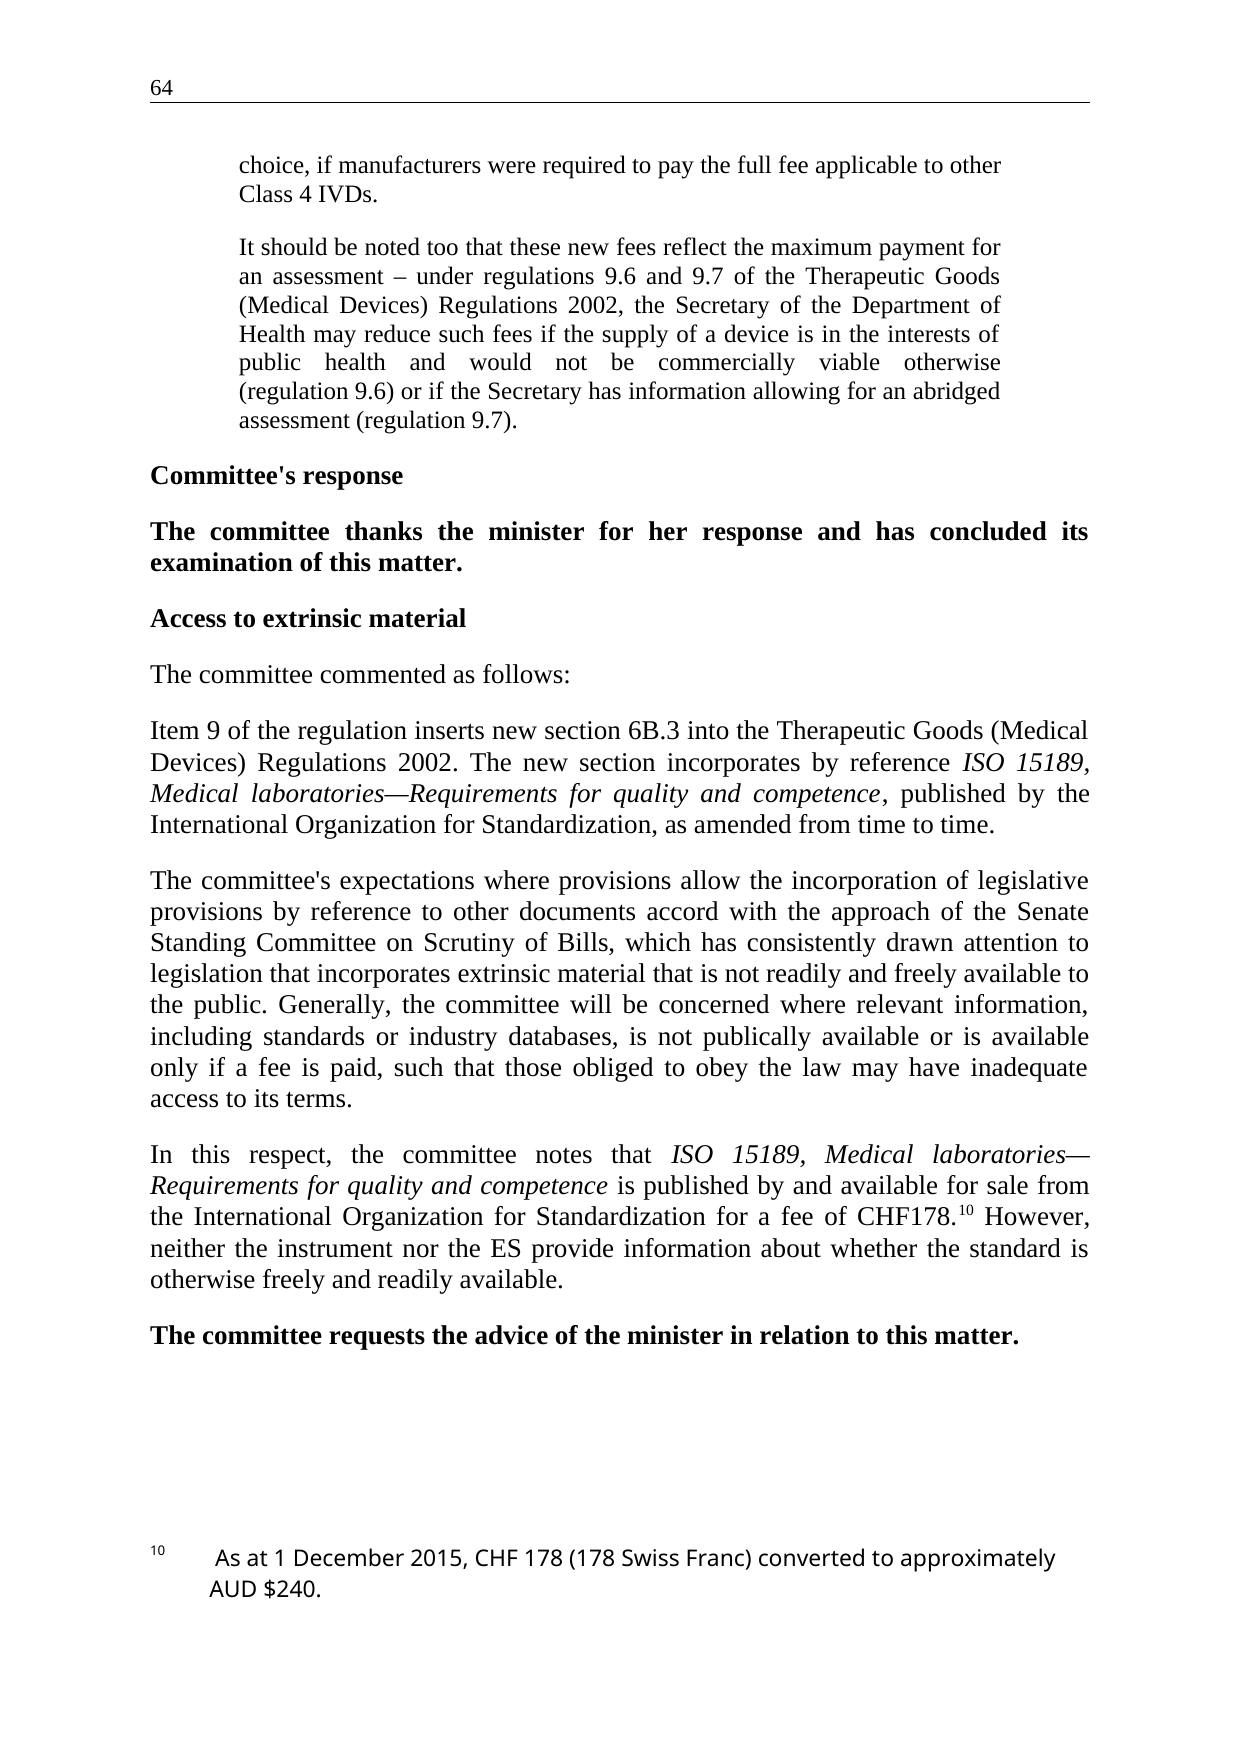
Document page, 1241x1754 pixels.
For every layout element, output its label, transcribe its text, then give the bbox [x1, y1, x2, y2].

text The committee commented as follows: [150, 658, 1090, 689]
text The committee's expectations where provisions allow the incorporation of legislative provisions by reference to other documents accord with the approach of the Senate Standing Committee on Scrutiny of Bills, which has consistently drawn attention to legislation that incorporates extrinsic material that is not readily and freely available to the public. Generally, the committee will be concerned where relevant information, including standards or industry databases, is not publically available or is available only if a fee is paid, such that those obliged to obey the law may have inadequate access to its terms. [150, 864, 1090, 1113]
text It should be noted too that these new fees reflect the maximum payment for an assessment – under regulations 9.6 and 9.7 of the Therapeutic Goods (Medical Devices) Regulations 2002, the Secretary of the Department of Health may reduce such fees if the supply of a device is in the interests of public health and would not be commercially viable otherwise (regulation 9.6) or if the Secretary has information allowing for an abridged assessment (regulation 9.7). [239, 232, 1002, 434]
text Committee's response [150, 459, 1090, 490]
text The committee thanks the minister for her response and has concluded its examination of this matter. [150, 515, 1090, 577]
text The committee requests the advice of the minister in relation to this matter. [150, 1319, 1090, 1350]
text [239, 150, 1002, 207]
text Access to extrinsic material [150, 602, 1090, 633]
text In this respect, the committee notes that ISO 15189, Medical laboratories—Requirements for quality and competence is published by and available for sale from the International Organization for Standardization for a fee of CHF178. However, neither the instrument nor the ES provide information about whether the standard is otherwise freely and readily available. [150, 1138, 1090, 1294]
text Item 9 of the regulation inserts new section 6B.3 into the Therapeutic Goods (Medical Devices) Regulations 2002. The new section incorporates by reference ISO 15189, Medical laboratories—Requirements for quality and competence, published by the International Organization for Standardization, as amended from time to time. [150, 714, 1090, 839]
